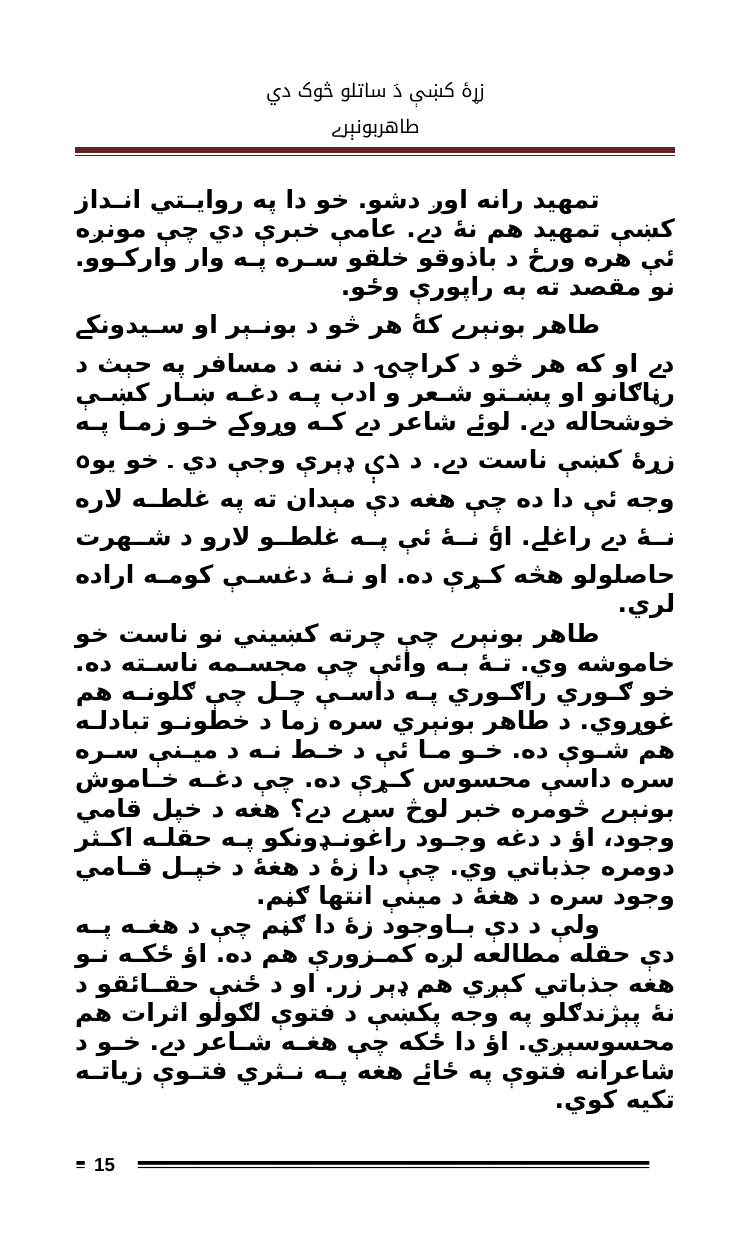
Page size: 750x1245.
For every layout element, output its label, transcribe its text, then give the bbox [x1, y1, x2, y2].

text تمهيد رانه اوږ دشو. خو دا په روايتي انداز كښې تمهيد هم نۀ دے. عامې خبرې دي چې مونږه ئې هره ورځ د باذوقو خلقو سره په وار واركوو. نو مقصد ته به راپورې وځو. [75, 185, 675, 302]
picture [108, 1161, 650, 1169]
text طاهر بونېرے كۀ هر څو د بونېر او سيدونكے دے او كه هر څو د كراچۍ د ننه د مسافر په حېث د رڼاګانو او پښتو شعر و ادب په دغه ښار كښې خوشحاله دے. لوئے شاعر دے كه وړوكے خو زما په زړۀ كښې ناست دے. د دې ډېرې وجې دي ـ خو يوه وجه ئې دا ده چې هغه دې مېدان ته په غلطه لاره نۀ دے راغلے. اؤ نۀ ئې په غلطو لارو د شهرت حاصلولو هڅه كړې ده. او نۀ دغسې كومه اراده لري. [75, 302, 675, 619]
text طاهر بونېرے چې چرته كښيني نو ناست خو خاموشه وي. تۀ به وائې چې مجسمه ناسته ده. خو ګوري راګوري په داسې چل چې ګلونه هم غوړوي. د طاهر بونېري سره زما د خطونو تبادله هم شوې ده. خو ما ئې د خط نه د مينې سره سره داسې محسوس كړې ده. چې دغه خاموش بونېرے څومره خبر لوڅ سړے دے؟ هغه د خپل قامي وجود، اؤ د دغه وجود راغونډونكو په حقله اكثر دومره جذباتي وي. چې دا زۀ د هغۀ د خپل قامي وجود سره د هغۀ د مينې انتها ګڼم. [75, 619, 675, 911]
picture [101, 1161, 111, 1169]
text ولې د دې باوجود زۀ دا ګڼم چې د هغه په دې حقله مطالعه لږه كمزورې هم ده. اؤ ځكه نو هغه جذباتي كېږي هم ډېر زر. او د ځنې حقائقو د نۀ پېژندګلو په وجه پكښې د فتوې لګولو اثرات هم محسوسېږي. اؤ دا ځكه چې هغه شاعر دے. خو د شاعرانه فتوې په ځائے هغه په نثري فتوې زياته تكيه كوي. [75, 911, 675, 1115]
picture [76, 1161, 98, 1169]
